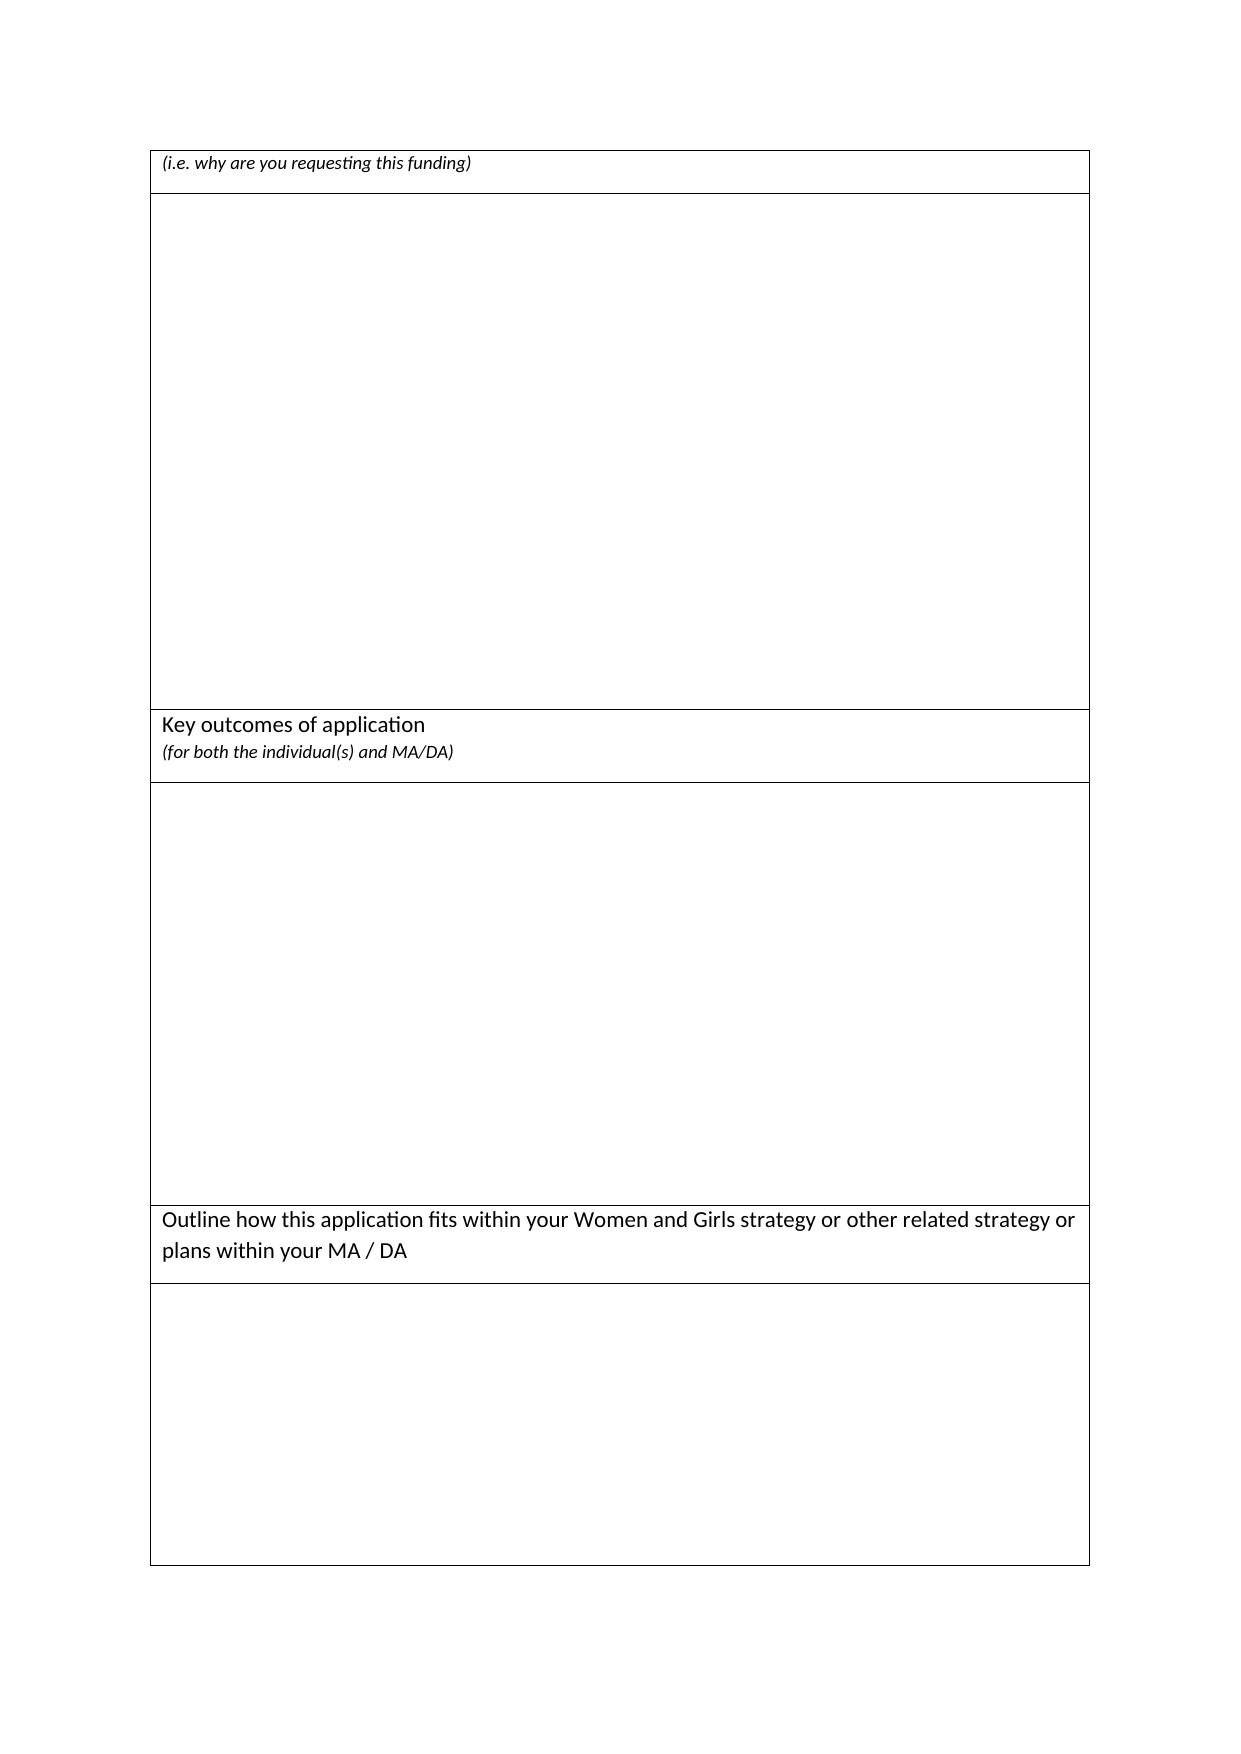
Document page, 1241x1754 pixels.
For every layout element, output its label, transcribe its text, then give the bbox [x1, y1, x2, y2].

table_cell [151, 783, 1089, 1204]
table_cell Key outcomes of application (for both the individual(s) and MA/DA) [151, 710, 1089, 782]
table_cell Outline how this application fits within your Women and Girls strategy or other related strategy or plans within your MA / DA [151, 1206, 1089, 1283]
table_cell [151, 1284, 1089, 1565]
table_cell [151, 194, 1089, 709]
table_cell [151, 151, 1089, 193]
